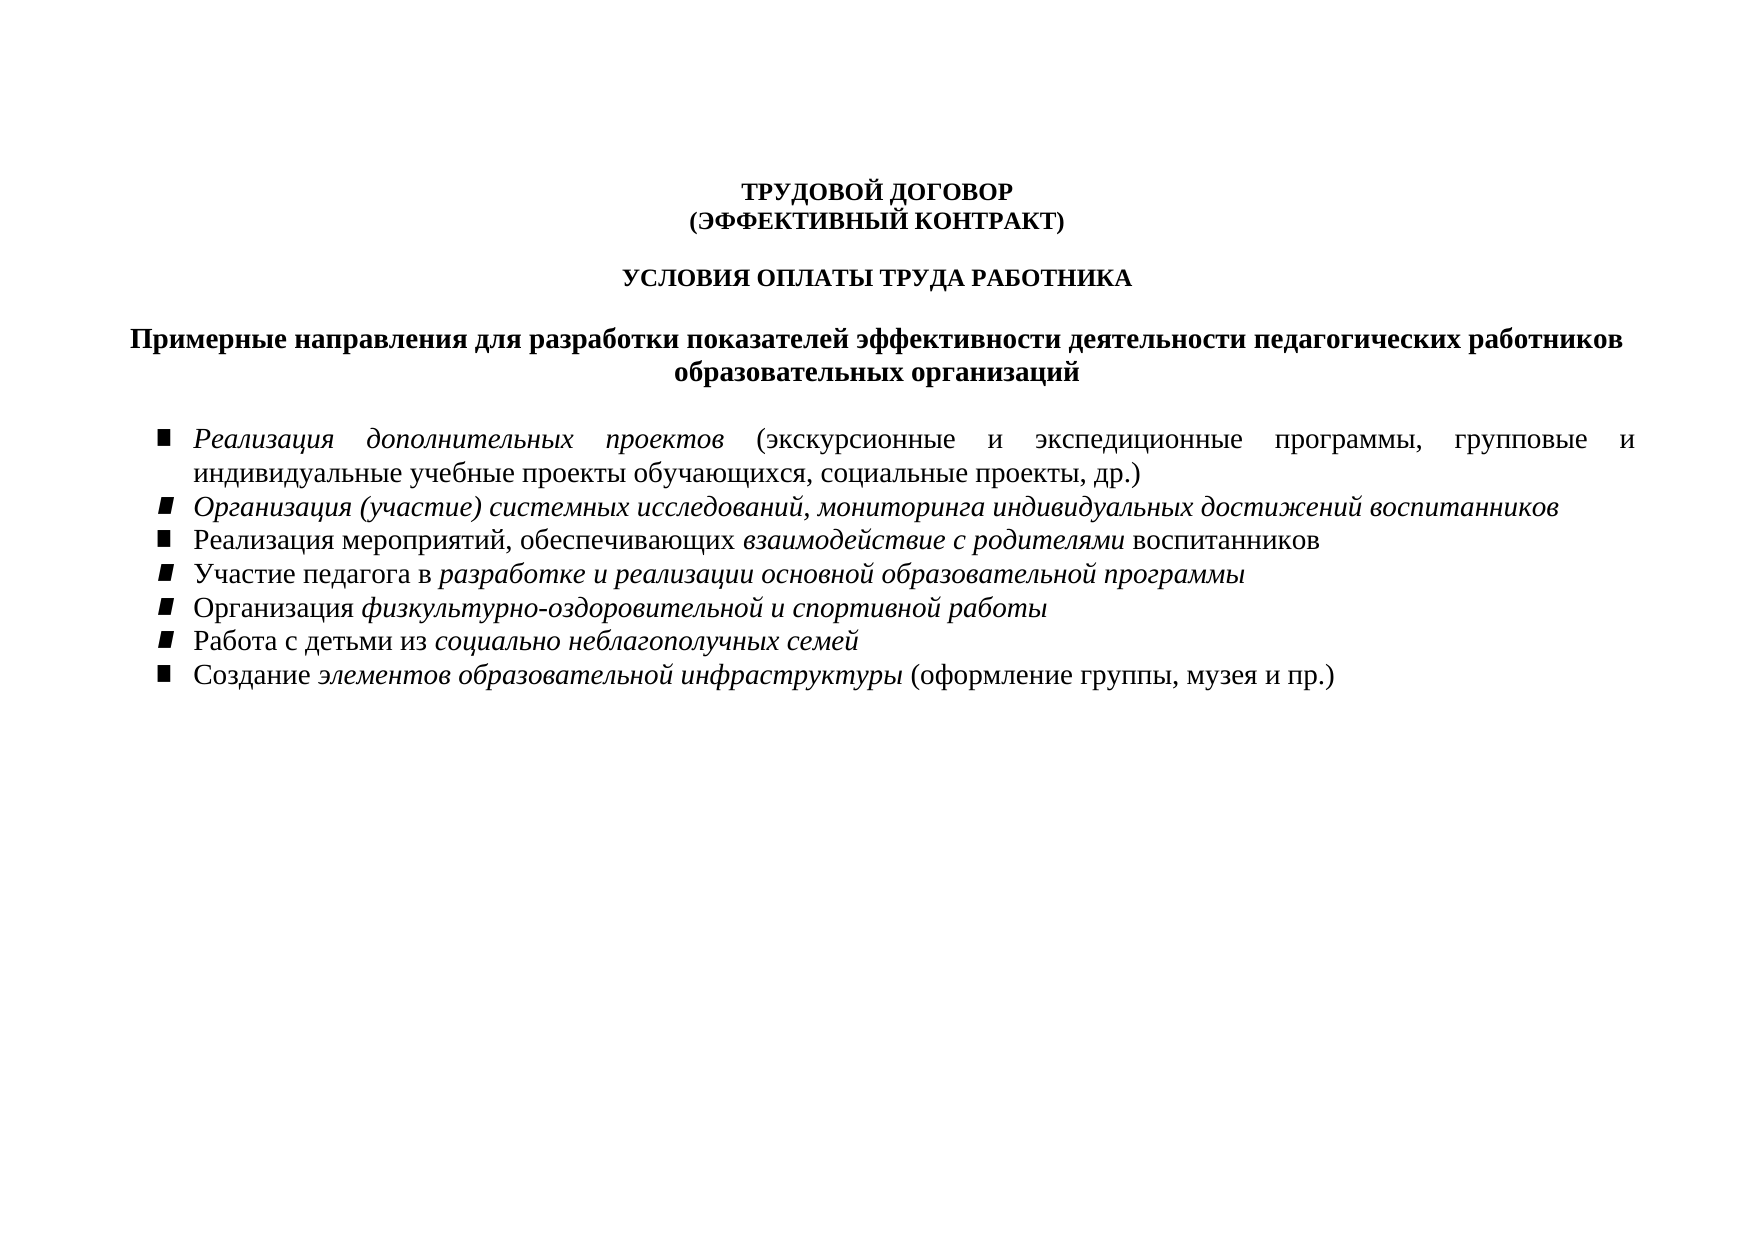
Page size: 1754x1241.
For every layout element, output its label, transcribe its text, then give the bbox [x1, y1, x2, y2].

list Организация физкультурно-оздоровительной и спортивной работы [156, 590, 1636, 623]
list Реализация мероприятий, обеспечивающих взаимодействие с родителями воспитанников [156, 522, 1636, 556]
list Реализация дополнительных проектов (экскурсионные и экспедиционные программы, групповые и индивидуальные учебные проекты обучающихся, социальные проекты, др.) [156, 422, 1636, 489]
list Участие педагога в разработке и реализации основной образовательной программы [156, 556, 1636, 590]
text (ЭФФЕКТИВНЫЙ КОНТРАКТ) [118, 206, 1636, 235]
list Работа с детьми из социально неблагополучных семей [156, 623, 1636, 657]
list Создание элементов образовательной инфраструктуры (оформление группы, музея и пр.) [156, 657, 1636, 691]
text ТРУДОВОЙ ДОГОВОР [118, 177, 1636, 206]
text Примерные направления для разработки показателей эффективности деятельности педагогических работников образовательных организаций [118, 321, 1636, 388]
text УСЛОВИЯ ОПЛАТЫ ТРУДА РАБОТНИКА [118, 263, 1636, 292]
list Организация (участие) системных исследований, мониторинга индивидуальных достижений воспитанников [156, 489, 1636, 522]
